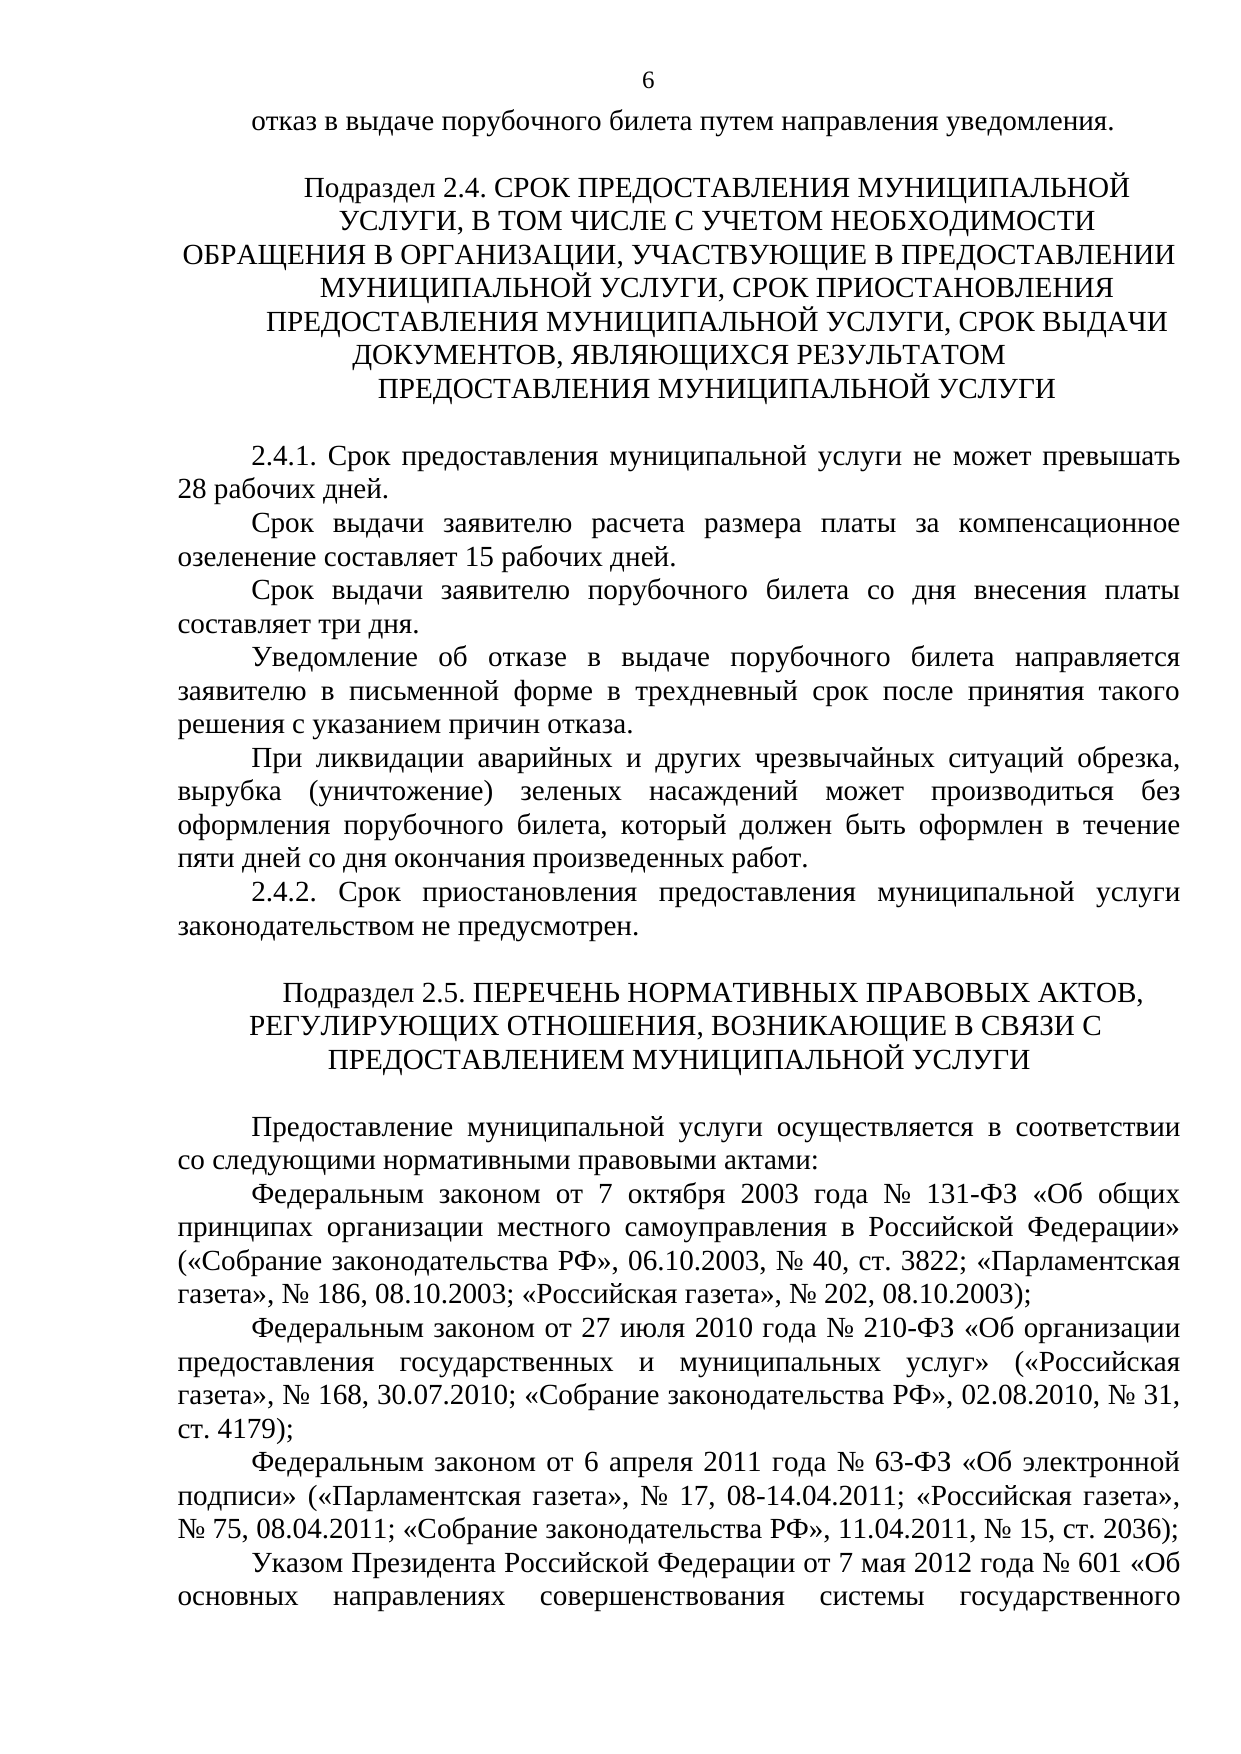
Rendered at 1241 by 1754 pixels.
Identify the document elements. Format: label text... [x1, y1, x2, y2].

text МУНИЦИПАЛЬНОЙ УСЛУГИ, СРОК ПРИОСТАНОВЛЕНИЯ [177, 270, 1181, 304]
text Федеральным законом от 27 июля 2010 года № 210-ФЗ «Об организации предоставления государственных и муниципальных услуг» («Российская газета», № 168, 30.07.2010; «Собрание законодательства РФ», 02.08.2010, № 31, ст. 4179); [177, 1310, 1181, 1444]
text Предоставление муниципальной услуги осуществляется в соответствии со следующими нормативными правовыми актами: [177, 1109, 1181, 1176]
text ПРЕДОСТАВЛЕНИЯ МУНИЦИПАЛЬНОЙ УСЛУГИ [177, 371, 1181, 404]
text Срок выдачи заявителю расчета размера платы за компенсационное озеленение составляет 15 рабочих дней. [177, 505, 1181, 572]
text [177, 1545, 1181, 1612]
text При ликвидации аварийных и других чрезвычайных ситуаций обрезка, вырубка (уничтожение) зеленых насаждений может производиться без оформления порубочного билета, который должен быть оформлен в течение пяти дней со дня окончания произведенных работ. [177, 740, 1181, 874]
text УСЛУГИ, В ТОМ ЧИСЛЕ С УЧЕТОМ НЕОБХОДИМОСТИ ОБРАЩЕНИЯ В ОРГАНИЗАЦИИ, УЧАСТВУЮЩИЕ В ПРЕДОСТАВЛЕНИИ [177, 203, 1181, 270]
text ПРЕДОСТАВЛЕНИЯ МУНИЦИПАЛЬНОЙ УСЛУГИ, СРОК ВЫДАЧИ ДОКУМЕНТОВ, ЯВЛЯЮЩИХСЯ РЕЗУЛЬТАТОМ [177, 304, 1181, 371]
text Подраздел 2.4. СРОК ПРЕДОСТАВЛЕНИЯ МУНИЦИПАЛЬНОЙ [177, 170, 1181, 203]
text Срок выдачи заявителю порубочного билета со дня внесения платы составляет три дня. [177, 572, 1181, 639]
text Подраздел 2.5. ПЕРЕЧЕНЬ НОРМАТИВНЫХ ПРАВОВЫХ АКТОВ, РЕГУЛИРУЮЩИХ ОТНОШЕНИЯ, ВОЗНИКАЮЩИЕ В СВЯЗИ С ПРЕДОСТАВЛЕНИЕМ МУНИЦИПАЛЬНОЙ УСЛУГИ [177, 975, 1181, 1075]
text Федеральным законом от 6 апреля 2011 года № 63-ФЗ «Об электронной подписи» («Парламентская газета», № 17, 08-14.04.2011; «Российская газета», № 75, 08.04.2011; «Собрание законодательства РФ», 11.04.2011, № 15, ст. 2036); [177, 1444, 1181, 1545]
text Уведомление об отказе в выдаче порубочного билета направляется заявителю в письменной форме в трехдневный срок после принятия такого решения с указанием причин отказа. [177, 639, 1181, 740]
text отказ в выдаче порубочного билета путем направления уведомления. [177, 103, 1181, 136]
text 2.4.2. Срок приостановления предоставления муниципальной услуги законодательством не предусмотрен. [177, 874, 1181, 941]
text Федеральным законом от 7 октября 2003 года № 131-ФЗ «Об общих принципах организации местного самоуправления в Российской Федерации» («Собрание законодательства РФ», 06.10.2003, № 40, ст. 3822; «Парламентская газета», № 186, 08.10.2003; «Российская газета», № 202, 08.10.2003); [177, 1176, 1181, 1310]
text 2.4.1. Срок предоставления муниципальной услуги не может превышать 28 рабочих дней. [177, 438, 1181, 505]
